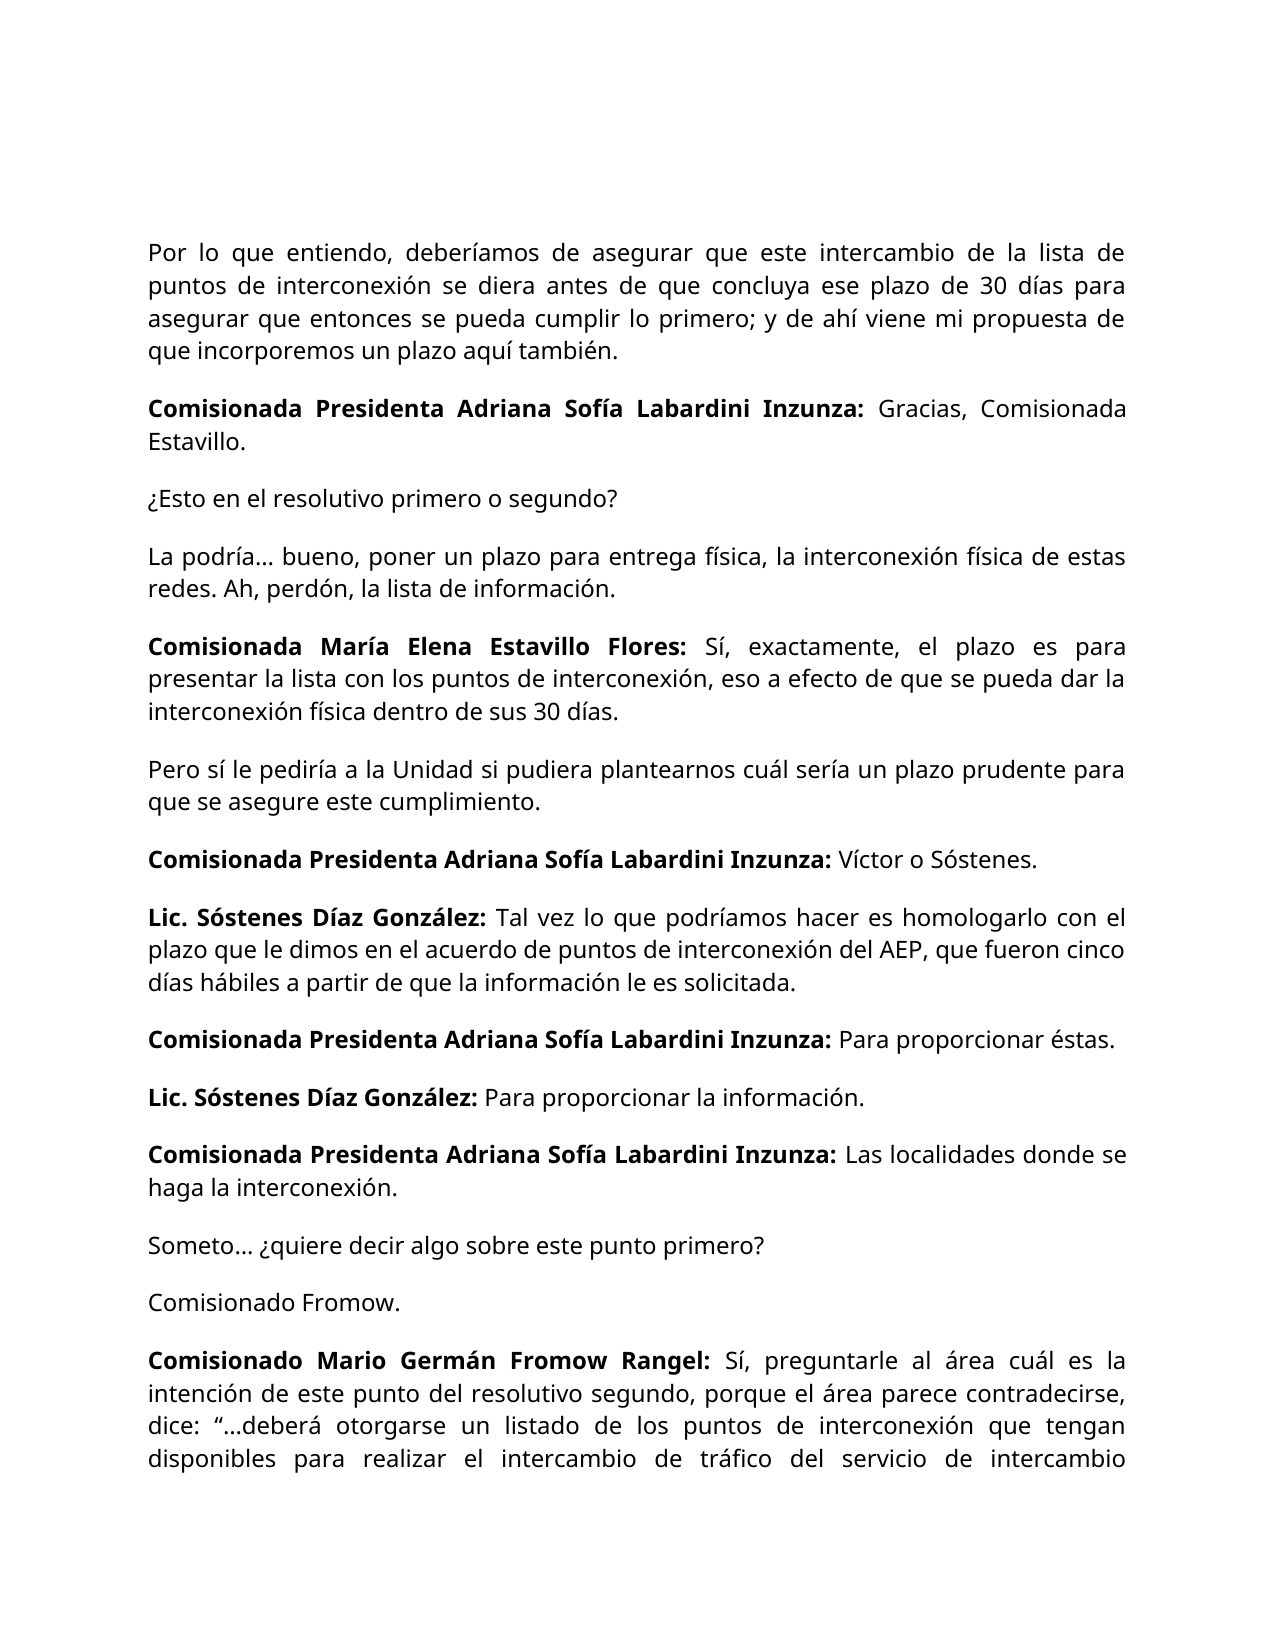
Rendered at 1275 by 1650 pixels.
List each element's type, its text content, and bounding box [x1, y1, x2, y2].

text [148, 1344, 1127, 1474]
text Comisionada Presidenta Adriana Sofía Labardini Inzunza: Gracias, Comisionada Estavillo. [148, 392, 1127, 457]
text Someto… ¿quiere decir algo sobre este punto primero? [148, 1228, 1127, 1261]
text Comisionada Presidenta Adriana Sofía Labardini Inzunza: Víctor o Sóstenes. [148, 843, 1127, 875]
text La podría… bueno, poner un plazo para entrega física, la interconexión física de estas redes. Ah, perdón, la lista de información. [148, 539, 1127, 605]
text Comisionado Fromow. [148, 1286, 1127, 1319]
text Por lo que entiendo, deberíamos de asegurar que este intercambio de la lista de puntos de interconexión se diera antes de que concluya ese plazo de 30 días para asegurar que entonces se pueda cumplir lo primero; y de ahí viene mi propuesta de que incorporemos un plazo aquí también. [148, 236, 1127, 367]
text Comisionada Presidenta Adriana Sofía Labardini Inzunza: Para proporcionar éstas. [148, 1023, 1127, 1056]
text Pero sí le pediría a la Unidad si pudiera plantearnos cuál sería un plazo prudente para que se asegure este cumplimiento. [148, 752, 1127, 818]
text Lic. Sóstenes Díaz González: Para proporcionar la información. [148, 1081, 1127, 1113]
text ¿Esto en el resolutivo primero o segundo? [148, 482, 1127, 514]
text Lic. Sóstenes Díaz González: Tal vez lo que podríamos hacer es homologarlo con el plazo que le dimos en el acuerdo de puntos de interconexión del AEP, que fueron cinco días hábiles a partir de que la información le es solicitada. [148, 900, 1127, 998]
text Comisionada María Elena Estavillo Flores: Sí, exactamente, el plazo es para presentar la lista con los puntos de interconexión, eso a efecto de que se pueda dar la interconexión física dentro de sus 30 días. [148, 630, 1127, 727]
text Comisionada Presidenta Adriana Sofía Labardini Inzunza: Las localidades donde se haga la interconexión. [148, 1138, 1127, 1203]
